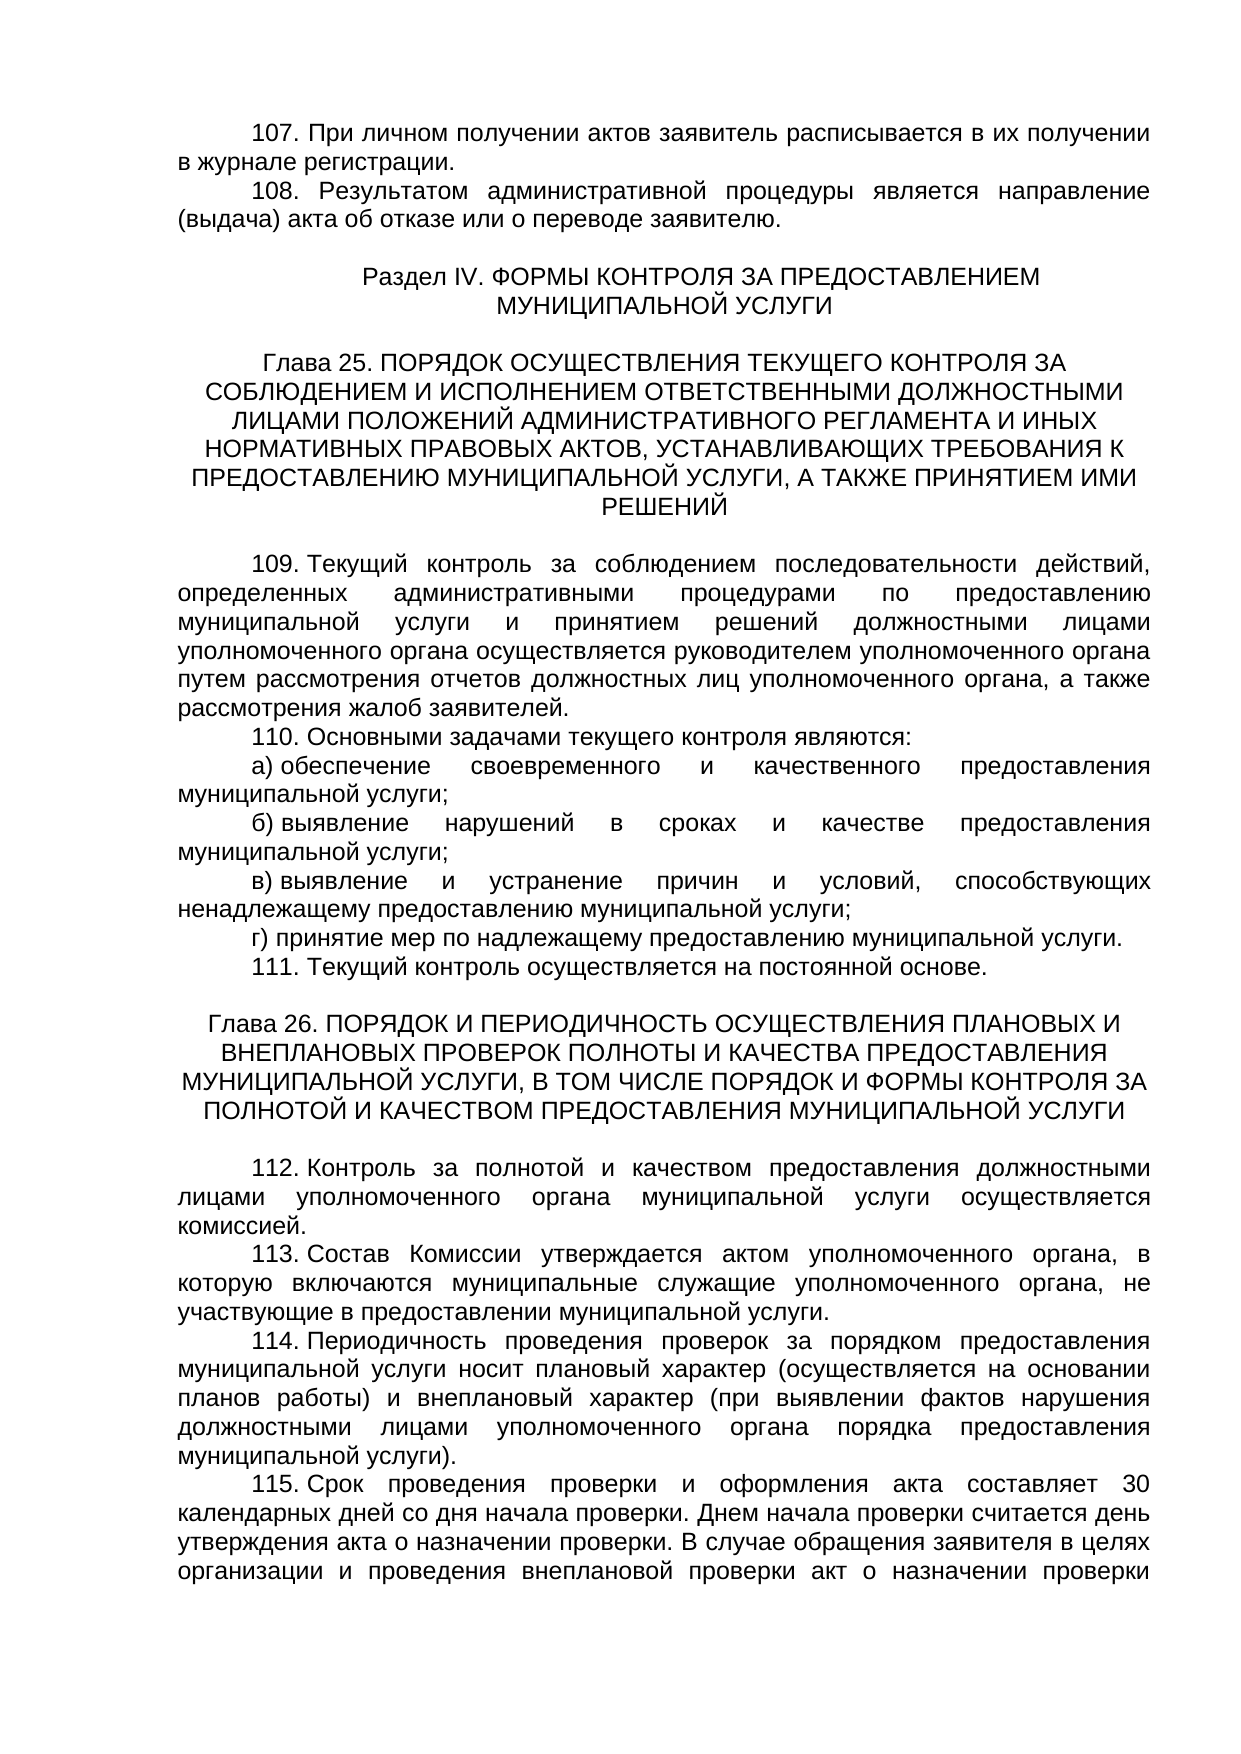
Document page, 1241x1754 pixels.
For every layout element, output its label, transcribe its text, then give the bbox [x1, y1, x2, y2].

text б) выявление нарушений в сроках и качестве предоставления муниципальной услуги; [177, 808, 1152, 866]
text Глава 26. ПОРЯДОК И ПЕРИОДИЧНОСТЬ ОСУЩЕСТВЛЕНИЯ ПЛАНОВЫХ И ВНЕПЛАНОВЫХ ПРОВЕРОК ПОЛНОТЫ И КАЧЕСТВА ПРЕДОСТАВЛЕНИЯ МУНИЦИПАЛЬНОЙ УСЛУГИ, В ТОМ ЧИСЛЕ ПОРЯДОК И ФОРМЫ КОНТРОЛЯ ЗА ПОЛНОТОЙ И КАЧЕСТВОМ ПРЕДОСТАВЛЕНИЯ МУНИЦИПАЛЬНОЙ УСЛУГИ [177, 1009, 1152, 1124]
text г) принятие мер по надлежащему предоставлению муниципальной услуги. [177, 923, 1152, 952]
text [177, 1469, 1152, 1584]
text 109. Текущий контроль за соблюдением последовательности действий, определенных административными процедурами по предоставлению муниципальной услуги и принятием решений должностными лицами уполномоченного органа осуществляется руководителем уполномоченного органа путем рассмотрения отчетов должностных лиц уполномоченного органа, а также рассмотрения жалоб заявителей. [177, 549, 1152, 722]
text Раздел IV. ФОРМЫ КОНТРОЛЯ ЗА ПРЕДОСТАВЛЕНИЕМ МУНИЦИПАЛЬНОЙ УСЛУГИ [177, 262, 1152, 319]
text 108. Результатом административной процедуры является направление (выдача) акта об отказе или о переводе заявителю. [177, 176, 1152, 233]
text 111. Текущий контроль осуществляется на постоянной основе. [177, 952, 1152, 981]
text 112. Контроль за полнотой и качеством предоставления должностными лицами уполномоченного органа муниципальной услуги осуществляется комиссией. [177, 1153, 1152, 1239]
text 114. Периодичность проведения проверок за порядком предоставления муниципальной услуги носит плановый характер (осуществляется на основании планов работы) и внеплановый характер (при выявлении фактов нарушения должностными лицами уполномоченного органа порядка предоставления муниципальной услуги). [177, 1326, 1152, 1469]
text 110. Основными задачами текущего контроля являются: [177, 722, 1152, 751]
text в) выявление и устранение причин и условий, способствующих ненадлежащему предоставлению муниципальной услуги; [177, 866, 1152, 923]
text 113. Состав Комиссии утверждается актом уполномоченного органа, в которую включаются муниципальные служащие уполномоченного органа, не участвующие в предоставлении муниципальной услуги. [177, 1239, 1152, 1326]
text а) обеспечение своевременного и качественного предоставления муниципальной услуги; [177, 751, 1152, 808]
text Глава 25. ПОРЯДОК ОСУЩЕСТВЛЕНИЯ ТЕКУЩЕГО КОНТРОЛЯ ЗА СОБЛЮДЕНИЕМ И ИСПОЛНЕНИЕМ ОТВЕТСТВЕННЫМИ ДОЛЖНОСТНЫМИ ЛИЦАМИ ПОЛОЖЕНИЙ АДМИНИСТРАТИВНОГО РЕГЛАМЕНТА И ИНЫХ НОРМАТИВНЫХ ПРАВОВЫХ АКТОВ, УСТАНАВЛИВАЮЩИХ ТРЕБОВАНИЯ К ПРЕДОСТАВЛЕНИЮ МУНИЦИПАЛЬНОЙ УСЛУГИ, А ТАКЖЕ ПРИНЯТИЕМ ИМИ РЕШЕНИЙ [177, 348, 1152, 521]
text 107. При личном получении актов заявитель расписывается в их получении в журнале регистрации. [177, 118, 1152, 176]
